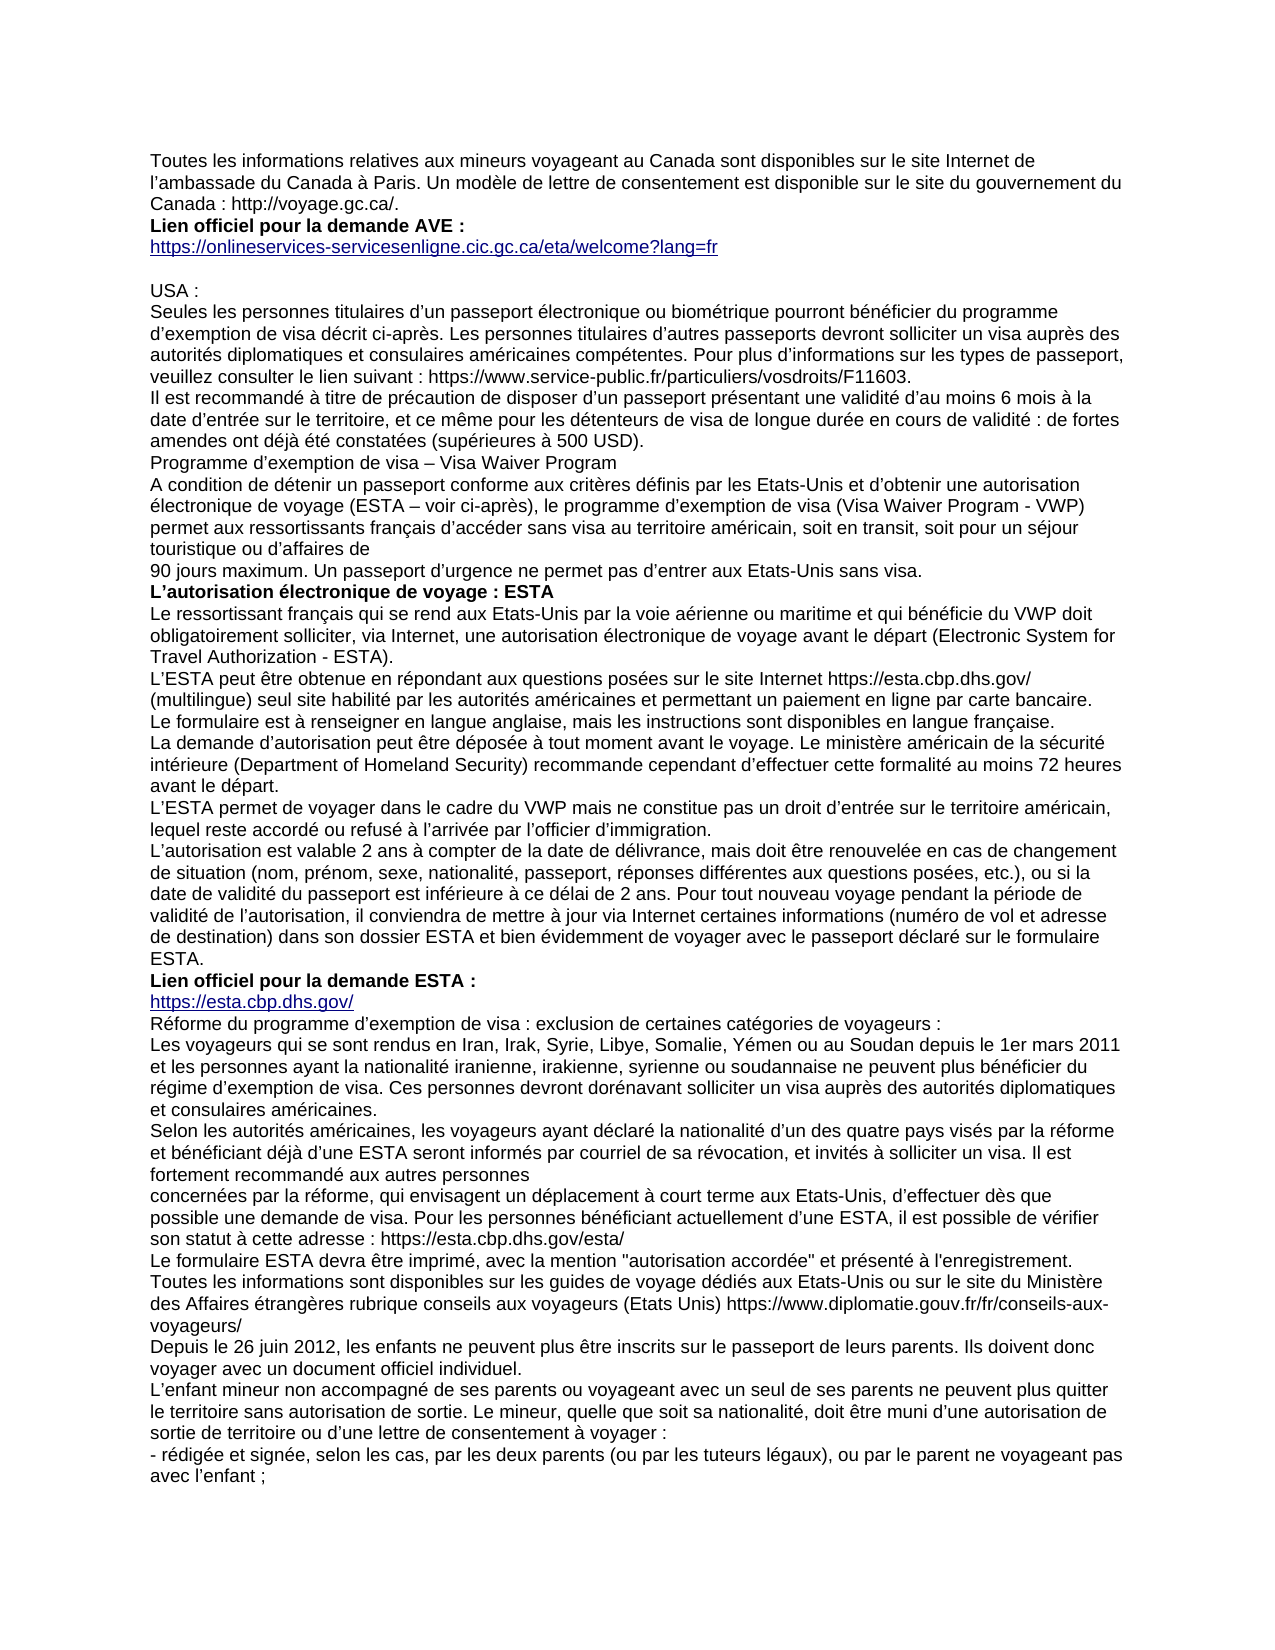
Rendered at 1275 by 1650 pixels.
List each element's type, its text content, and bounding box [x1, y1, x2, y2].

text Lien officiel pour la demande ESTA : [150, 969, 1125, 991]
text A condition de détenir un passeport conforme aux critères définis par les Etats-Unis et d’obtenir une autorisation électronique de voyage (ESTA – voir ci-après), le programme d’exemption de visa (Visa Waiver Program - VWP) permet aux ressortissants français d’accéder sans visa au territoire américain, soit en transit, soit pour un séjour touristique ou d’affaires de [150, 473, 1125, 560]
text Lien officiel pour la demande AVE : [150, 215, 1125, 236]
text - rédigée et signée, selon les cas, par les deux parents (ou par les tuteurs légaux), ou par le parent ne voyageant pas avec l’enfant ; [150, 1444, 1125, 1487]
text Toutes les informations relatives aux mineurs voyageant au Canada sont disponibles sur le site Internet de l’ambassade du Canada à Paris. Un modèle de lettre de consentement est disponible sur le site du gouvernement du Canada : http://voyage.gc.ca/. [150, 150, 1125, 215]
text L’enfant mineur non accompagné de ses parents ou voyageant avec un seul de ses parents ne peuvent plus quitter le territoire sans autorisation de sortie. Le mineur, quelle que soit sa nationalité, doit être muni d’une autorisation de sortie de territoire ou d’une lettre de consentement à voyager : [150, 1379, 1125, 1444]
text USA : [150, 279, 1125, 301]
text Le formulaire est à renseigner en langue anglaise, mais les instructions sont disponibles en langue française. [150, 711, 1125, 732]
text L’autorisation est valable 2 ans à compter de la date de délivrance, mais doit être renouvelée en cas de changement de situation (nom, prénom, sexe, nationalité, passeport, réponses différentes aux questions posées, etc.), ou si la date de validité du passeport est inférieure à ce délai de 2 ans. Pour tout nouveau voyage pendant la période de validité de l’autorisation, il conviendra de mettre à jour via Internet certaines informations (numéro de vol et adresse de destination) dans son dossier ESTA et bien évidemment de voyager avec le passeport déclaré sur le formulaire ESTA. [150, 840, 1125, 969]
text concernées par la réforme, qui envisagent un déplacement à court terme aux Etats-Unis, d’effectuer dès que possible une demande de visa. Pour les personnes bénéficiant actuellement d’une ESTA, il est possible de vérifier son statut à cette adresse : https://esta.cbp.dhs.gov/esta/ [150, 1185, 1125, 1250]
text https://onlineservices-servicesenligne.cic.gc.ca/eta/welcome?lang=fr [150, 236, 1125, 258]
text Il est recommandé à titre de précaution de disposer d’un passeport présentant une validité d’au moins 6 mois à la date d’entrée sur le territoire, et ce même pour les détenteurs de visa de longue durée en cours de validité : de fortes amendes ont déjà été constatées (supérieures à 500 USD). [150, 387, 1125, 452]
text L’ESTA permet de voyager dans le cadre du VWP mais ne constitue pas un droit d’entrée sur le territoire américain, lequel reste accordé ou refusé à l’arrivée par l’officier d’immigration. [150, 797, 1125, 840]
text Programme d’exemption de visa – Visa Waiver Program [150, 452, 1125, 473]
text L’ESTA peut être obtenue en répondant aux questions posées sur le site Internet https://esta.cbp.dhs.gov/ (multilingue) seul site habilité par les autorités américaines et permettant un paiement en ligne par carte bancaire. [150, 667, 1125, 711]
text Selon les autorités américaines, les voyageurs ayant déclaré la nationalité d’un des quatre pays visés par la réforme et bénéficiant déjà d’une ESTA seront informés par courriel de sa révocation, et invités à solliciter un visa. Il est fortement recommandé aux autres personnes [150, 1120, 1125, 1185]
text La demande d’autorisation peut être déposée à tout moment avant le voyage. Le ministère américain de la sécurité intérieure (Department of Homeland Security) recommande cependant d’effectuer cette formalité au moins 72 heures avant le départ. [150, 732, 1125, 797]
text Depuis le 26 juin 2012, les enfants ne peuvent plus être inscrits sur le passeport de leurs parents. Ils doivent donc voyager avec un document officiel individuel. [150, 1336, 1125, 1379]
text 90 jours maximum. Un passeport d’urgence ne permet pas d’entrer aux Etats-Unis sans visa. [150, 560, 1125, 581]
text Le formulaire ESTA devra être imprimé, avec la mention "autorisation accordée" et présenté à l'enregistrement. Toutes les informations sont disponibles sur les guides de voyage dédiés aux Etats-Unis ou sur le site du Ministère des Affaires étrangères rubrique conseils aux voyageurs (Etats Unis) https://www.diplomatie.gouv.fr/fr/conseils-aux-voyageurs/ [150, 1250, 1125, 1336]
text Réforme du programme d’exemption de visa : exclusion de certaines catégories de voyageurs : [150, 1012, 1125, 1034]
text Les voyageurs qui se sont rendus en Iran, Irak, Syrie, Libye, Somalie, Yémen ou au Soudan depuis le 1er mars 2011 et les personnes ayant la nationalité iranienne, irakienne, syrienne ou soudannaise ne peuvent plus bénéficier du régime d’exemption de visa. Ces personnes devront dorénavant solliciter un visa auprès des autorités diplomatiques et consulaires américaines. [150, 1034, 1125, 1120]
text https://esta.cbp.dhs.gov/ [150, 991, 1125, 1012]
text Seules les personnes titulaires d’un passeport électronique ou biométrique pourront bénéficier du programme d’exemption de visa décrit ci-après. Les personnes titulaires d’autres passeports devront solliciter un visa auprès des autorités diplomatiques et consulaires américaines compétentes. Pour plus d’informations sur les types de passeport, veuillez consulter le lien suivant : https://www.service-public.fr/particuliers/vosdroits/F11603. [150, 301, 1125, 387]
text Le ressortissant français qui se rend aux Etats-Unis par la voie aérienne ou maritime et qui bénéficie du VWP doit obligatoirement solliciter, via Internet, une autorisation électronique de voyage avant le départ (Electronic System for Travel Authorization - ESTA). [150, 603, 1125, 667]
text L’autorisation électronique de voyage : ESTA [150, 581, 1125, 603]
